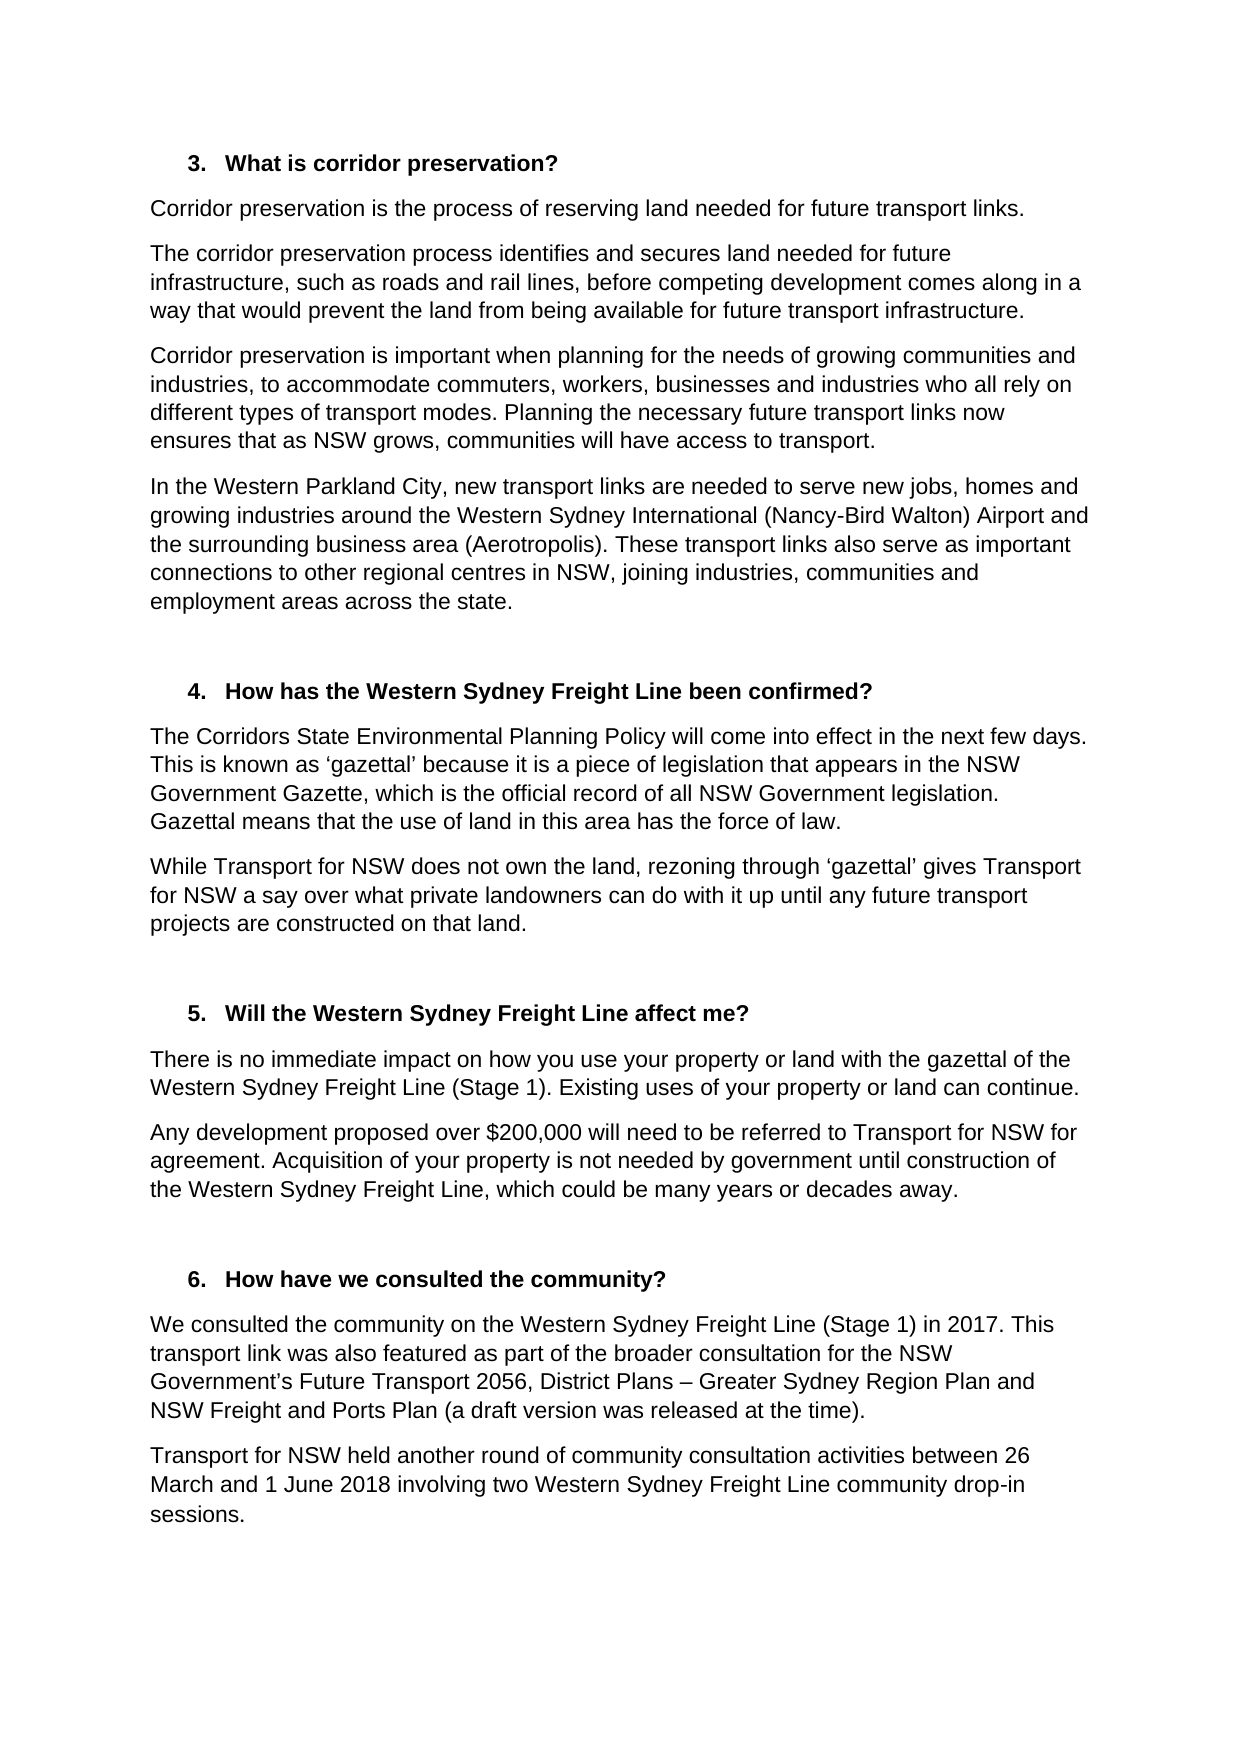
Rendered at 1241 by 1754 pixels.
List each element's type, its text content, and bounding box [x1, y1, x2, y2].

list How have we consulted the community? [187, 1266, 1090, 1292]
text The Corridors State Environmental Planning Policy will come into effect in the next few days. This is known as ‘gazettal’ because it is a piece of legislation that appears in the NSW Government Gazette, which is the official record of all NSW Government legislation. Gazettal means that the use of land in this area has the force of law. [150, 723, 1090, 834]
text The corridor preservation process identifies and secures land needed for future infrastructure, such as roads and rail lines, before competing development comes along in a way that would prevent the land from being available for future transport infrastructure. [150, 240, 1090, 323]
list Will the Western Sydney Freight Line affect me? [187, 1000, 1090, 1027]
text While Transport for NSW does not own the land, rezoning through ‘gazettal’ gives Transport for NSW a say over what private landowners can do with it up until any future transport projects are constructed on that land. [150, 853, 1090, 937]
list How has the Western Sydney Freight Line been confirmed? [187, 678, 1090, 704]
text Corridor preservation is important when planning for the needs of growing communities and industries, to accommodate commuters, workers, businesses and industries who all rely on different types of transport modes. Planning the necessary future transport links now ensures that as NSW grows, communities will have access to transport. [150, 342, 1090, 454]
text Corridor preservation is the process of reserving land needed for future transport links. [150, 195, 1090, 221]
text In the Western Parkland City, new transport links are needed to serve new jobs, homes and growing industries around the Western Sydney International (Nancy‑Bird Walton) Airport and the surrounding business area (Aerotropolis). These transport links also serve as important connections to other regional centres in NSW, joining industries, communities and employment areas across the state. [150, 473, 1090, 614]
text We consulted the community on the Western Sydney Freight Line (Stage 1) in 2017. This transport link was also featured as part of the broader consultation for the NSW Government’s Future Transport 2056, District Plans – Greater Sydney Region Plan and NSW Freight and Ports Plan (a draft version was released at the time). [150, 1311, 1090, 1423]
text There is no immediate impact on how you use your property or land with the gazettal of the Western Sydney Freight Line (Stage 1). Existing uses of your property or land can continue. [150, 1046, 1090, 1100]
text Transport for NSW held another round of community consultation activities between 26 March and 1 June 2018 involving two Western Sydney Freight Line community drop‑in sessions. [150, 1442, 1090, 1528]
text Any development proposed over $200,000 will need to be referred to Transport for NSW for agreement. Acquisition of your property is not needed by government until construction of the Western Sydney Freight Line, which could be many years or decades away. [150, 1119, 1090, 1202]
list What is corridor preservation? [187, 150, 1090, 176]
